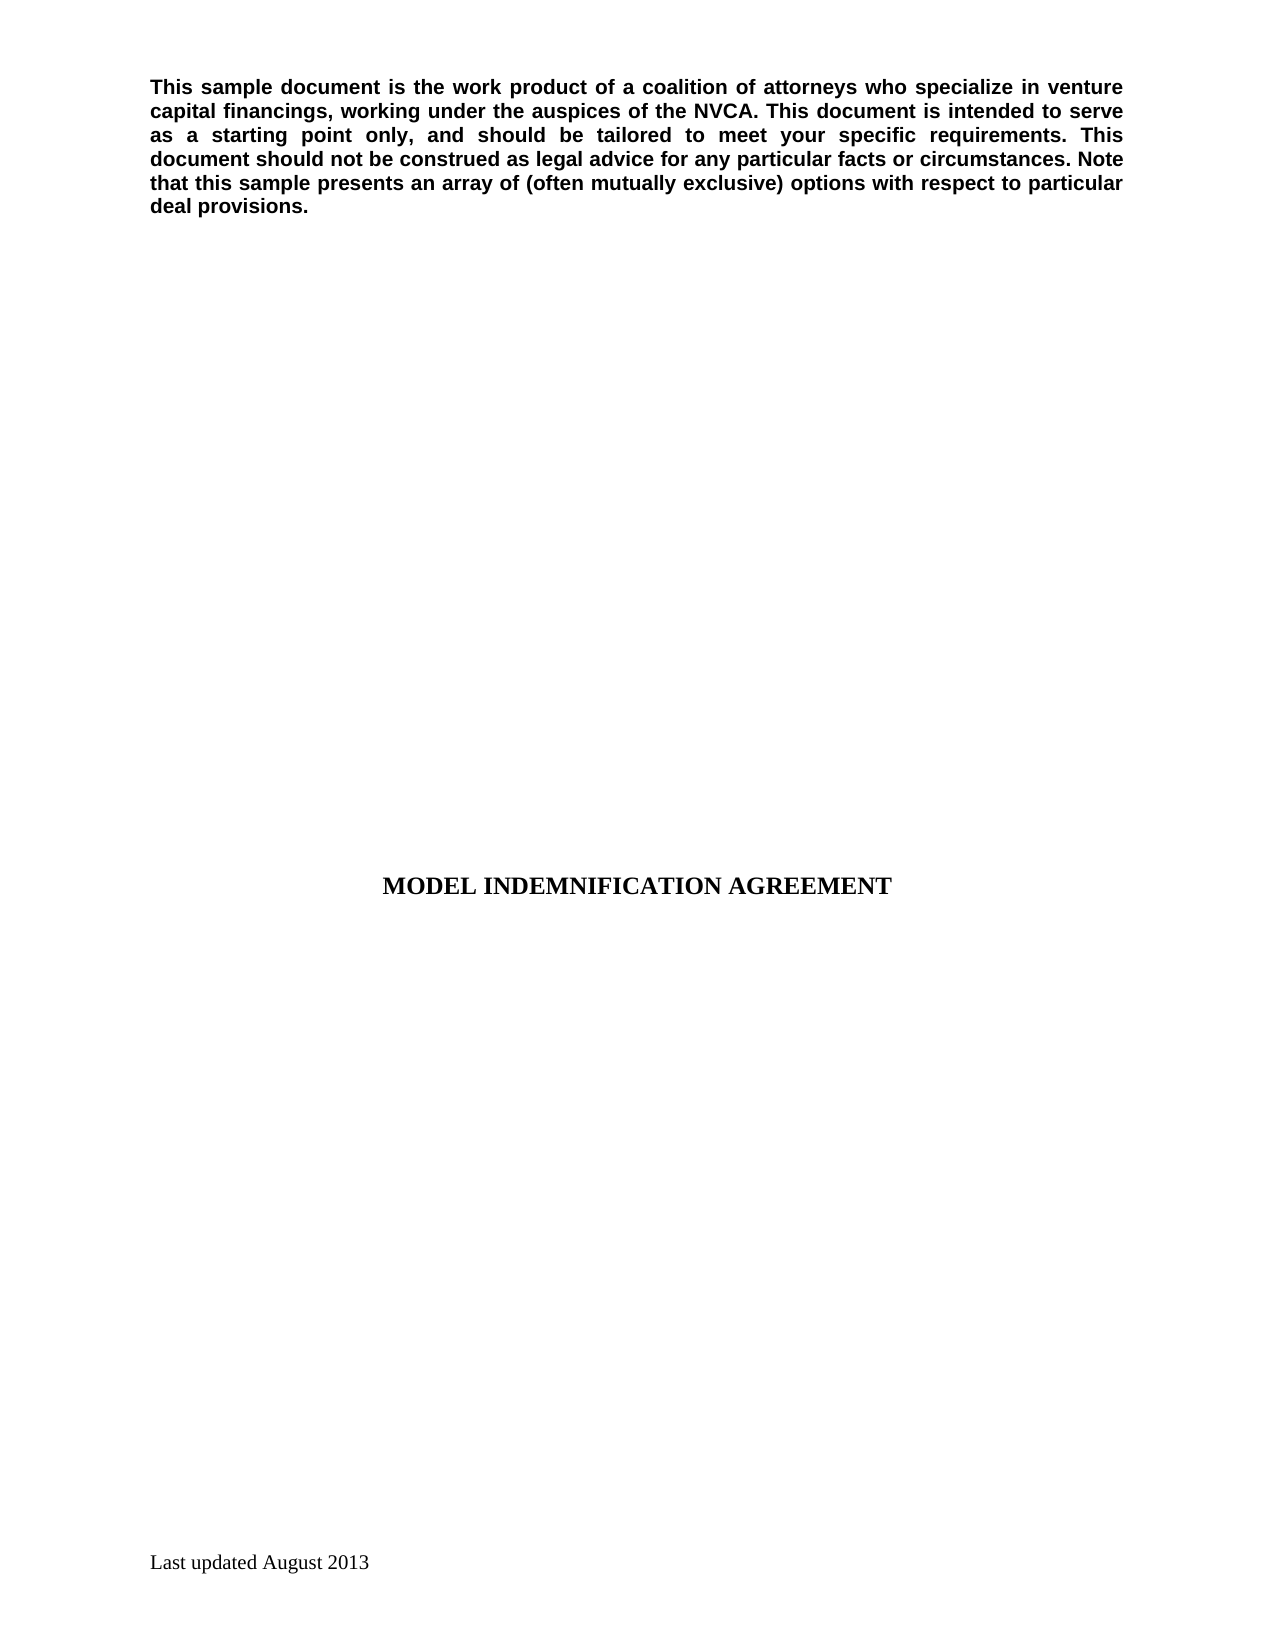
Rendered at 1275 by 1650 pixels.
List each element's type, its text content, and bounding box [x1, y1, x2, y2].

subtitle MODEL INDEMNIFICATION AGREEMENT [382, 871, 1137, 900]
text This sample document is the work product of a coalition of attorneys who specialize in venture capital financings, working under the auspices of the NVCA. This document is intended to serve as a starting point only, and should be tailored to meet your specific requirements. This document should not be construed as legal advice for any particular facts or circumstances. Note that this sample presents an array of (often mutually exclusive) options with respect to particular deal provisions. [150, 74, 1125, 218]
